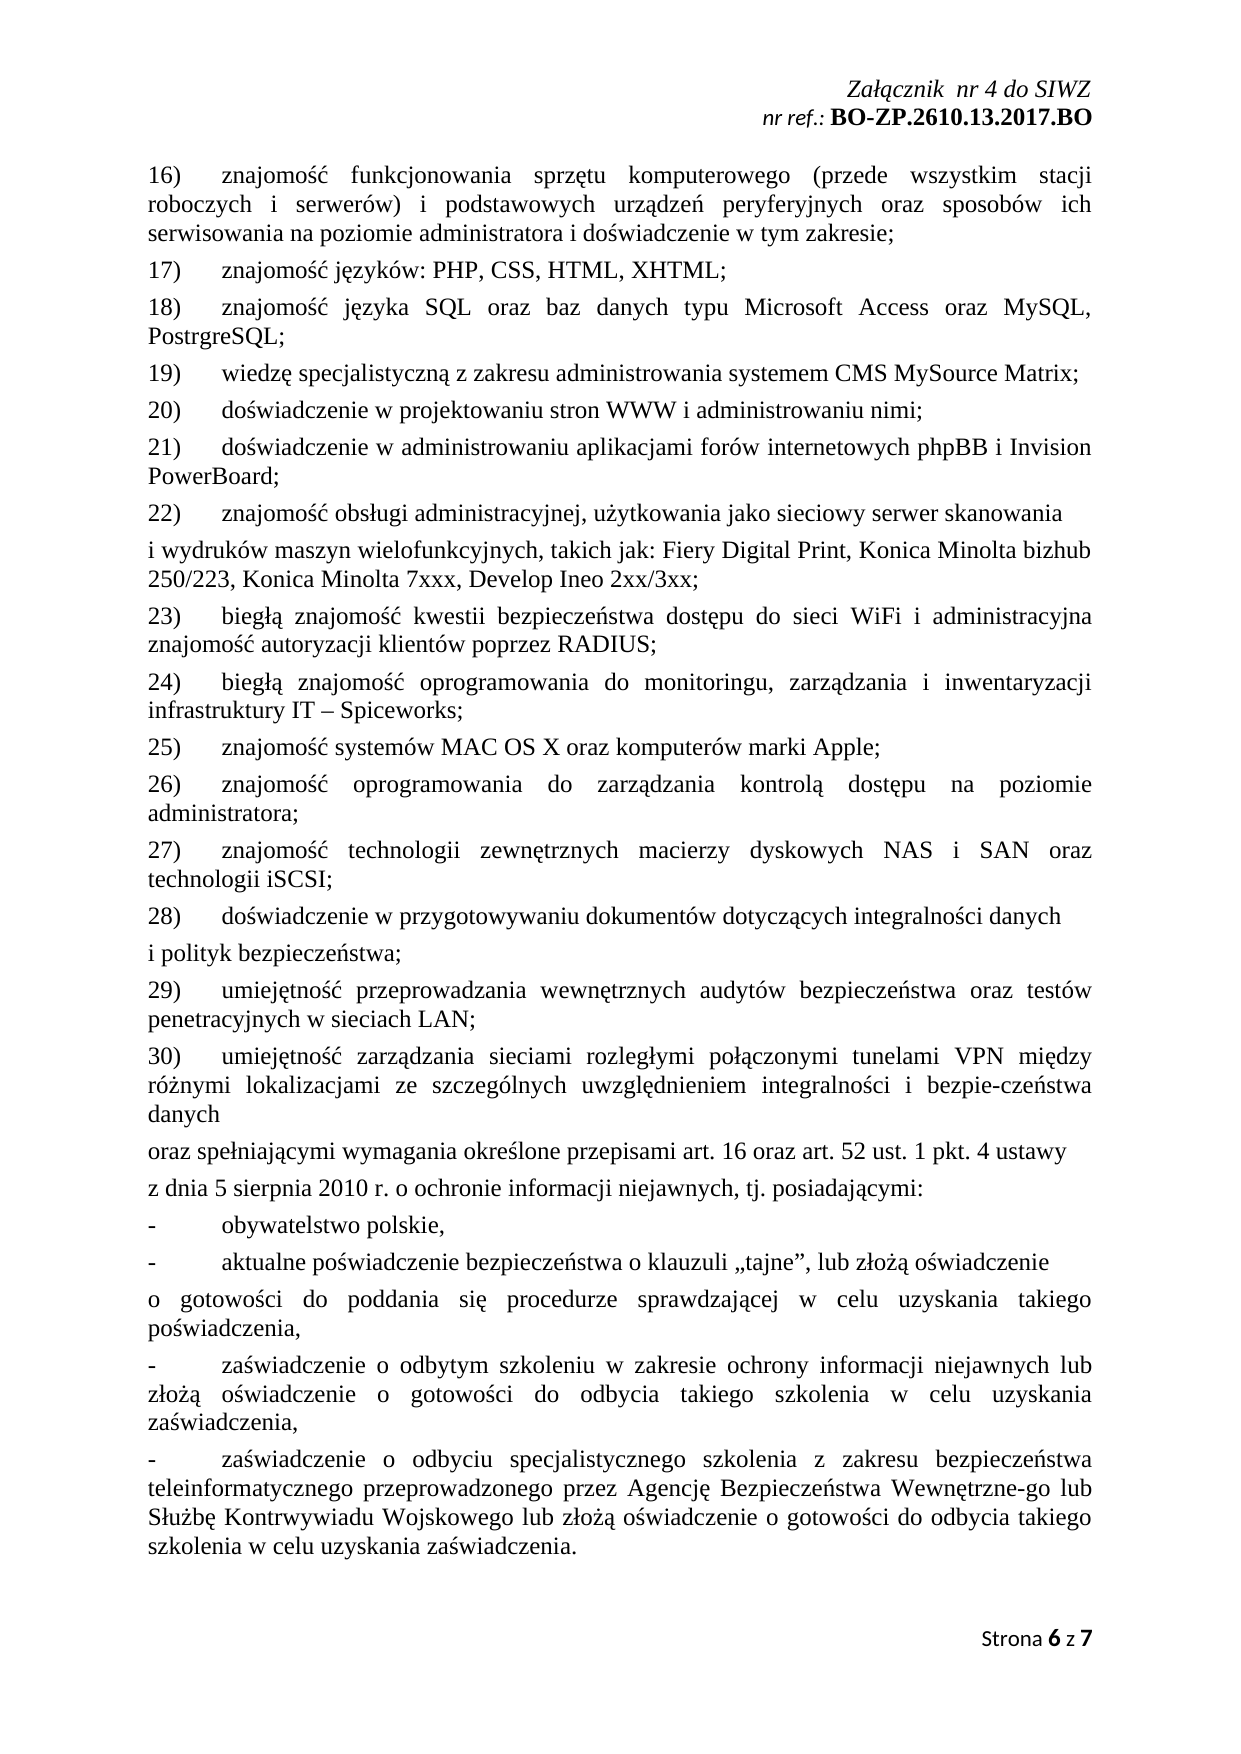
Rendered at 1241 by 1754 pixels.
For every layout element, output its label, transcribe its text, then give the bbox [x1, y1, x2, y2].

text oraz spełniającymi wymagania określone przepisami art. 16 oraz art. 52 ust. 1 pkt. 4 ustawy [148, 1136, 1093, 1164]
text 28) doświadczenie w przygotowywaniu dokumentów dotyczących integralności danych [148, 901, 1093, 930]
text 22) znajomość obsługi administracyjnej, użytkowania jako sieciowy serwer skanowania [148, 498, 1093, 527]
text - aktualne poświadczenie bezpieczeństwa o klauzuli „tajne”, lub złożą oświadczenie [148, 1247, 1093, 1276]
text i polityk bezpieczeństwa; [148, 938, 1093, 967]
text 26) znajomość oprogramowania do zarządzania kontrolą dostępu na poziomie administratora; [148, 769, 1093, 827]
text z dnia 5 sierpnia 2010 r. o ochronie informacji niejawnych, tj. posiadającymi: [148, 1173, 1093, 1202]
text - obywatelstwo polskie, [148, 1210, 1093, 1239]
text 20) doświadczenie w projektowaniu stron WWW i administrowaniu nimi; [148, 395, 1093, 424]
text 18) znajomość języka SQL oraz baz danych typu Microsoft Access oraz MySQL, PostrgreSQL; [148, 292, 1093, 349]
text 19) wiedzę specjalistyczną z zakresu administrowania systemem CMS MySource Matrix; [148, 358, 1093, 387]
text o gotowości do poddania się procedurze sprawdzającej w celu uzyskania takiego poświadczenia, [148, 1284, 1093, 1342]
text - zaświadczenie o odbyciu specjalistycznego szkolenia z zakresu bezpieczeństwa teleinformatycznego przeprowadzonego przez Agencję Bezpieczeństwa Wewnętrzne-go lub Służbę Kontrwywiadu Wojskowego lub złożą oświadczenie o gotowości do odbycia takiego szkolenia w celu uzyskania zaświadczenia. [148, 1444, 1093, 1559]
text 16) znajomość funkcjonowania sprzętu komputerowego (przede wszystkim stacji roboczych i serwerów) i podstawowych urządzeń peryferyjnych oraz sposobów ich serwisowania na poziomie administratora i doświadczenie w tym zakresie; [148, 160, 1093, 247]
text 23) biegłą znajomość kwestii bezpieczeństwa dostępu do sieci WiFi i administracyjna znajomość autoryzacji klientów poprzez RADIUS; [148, 601, 1093, 658]
text 29) umiejętność przeprowadzania wewnętrznych audytów bezpieczeństwa oraz testów penetracyjnych w sieciach LAN; [148, 975, 1093, 1033]
text - zaświadczenie o odbytym szkoleniu w zakresie ochrony informacji niejawnych lub złożą oświadczenie o gotowości do odbycia takiego szkolenia w celu uzyskania zaświadczenia, [148, 1350, 1093, 1436]
text 21) doświadczenie w administrowaniu aplikacjami forów internetowych phpBB i Invision PowerBoard; [148, 432, 1093, 489]
text 27) znajomość technologii zewnętrznych macierzy dyskowych NAS i SAN oraz technologii iSCSI; [148, 835, 1093, 893]
text 25) znajomość systemów MAC OS X oraz komputerów marki Apple; [148, 732, 1093, 761]
text 17) znajomość języków: PHP, CSS, HTML, XHTML; [148, 255, 1093, 284]
text 30) umiejętność zarządzania sieciami rozległymi połączonymi tunelami VPN między różnymi lokalizacjami ze szczególnych uwzględnieniem integralności i bezpie-czeństwa danych [148, 1041, 1093, 1127]
text i wydruków maszyn wielofunkcyjnych, takich jak: Fiery Digital Print, Konica Minolta bizhub 250/223, Konica Minolta 7xxx, Develop Ineo 2xx/3xx; [148, 535, 1093, 592]
text 24) biegłą znajomość oprogramowania do monitoringu, zarządzania i inwentaryzacji infrastruktury IT – Spiceworks; [148, 667, 1093, 724]
